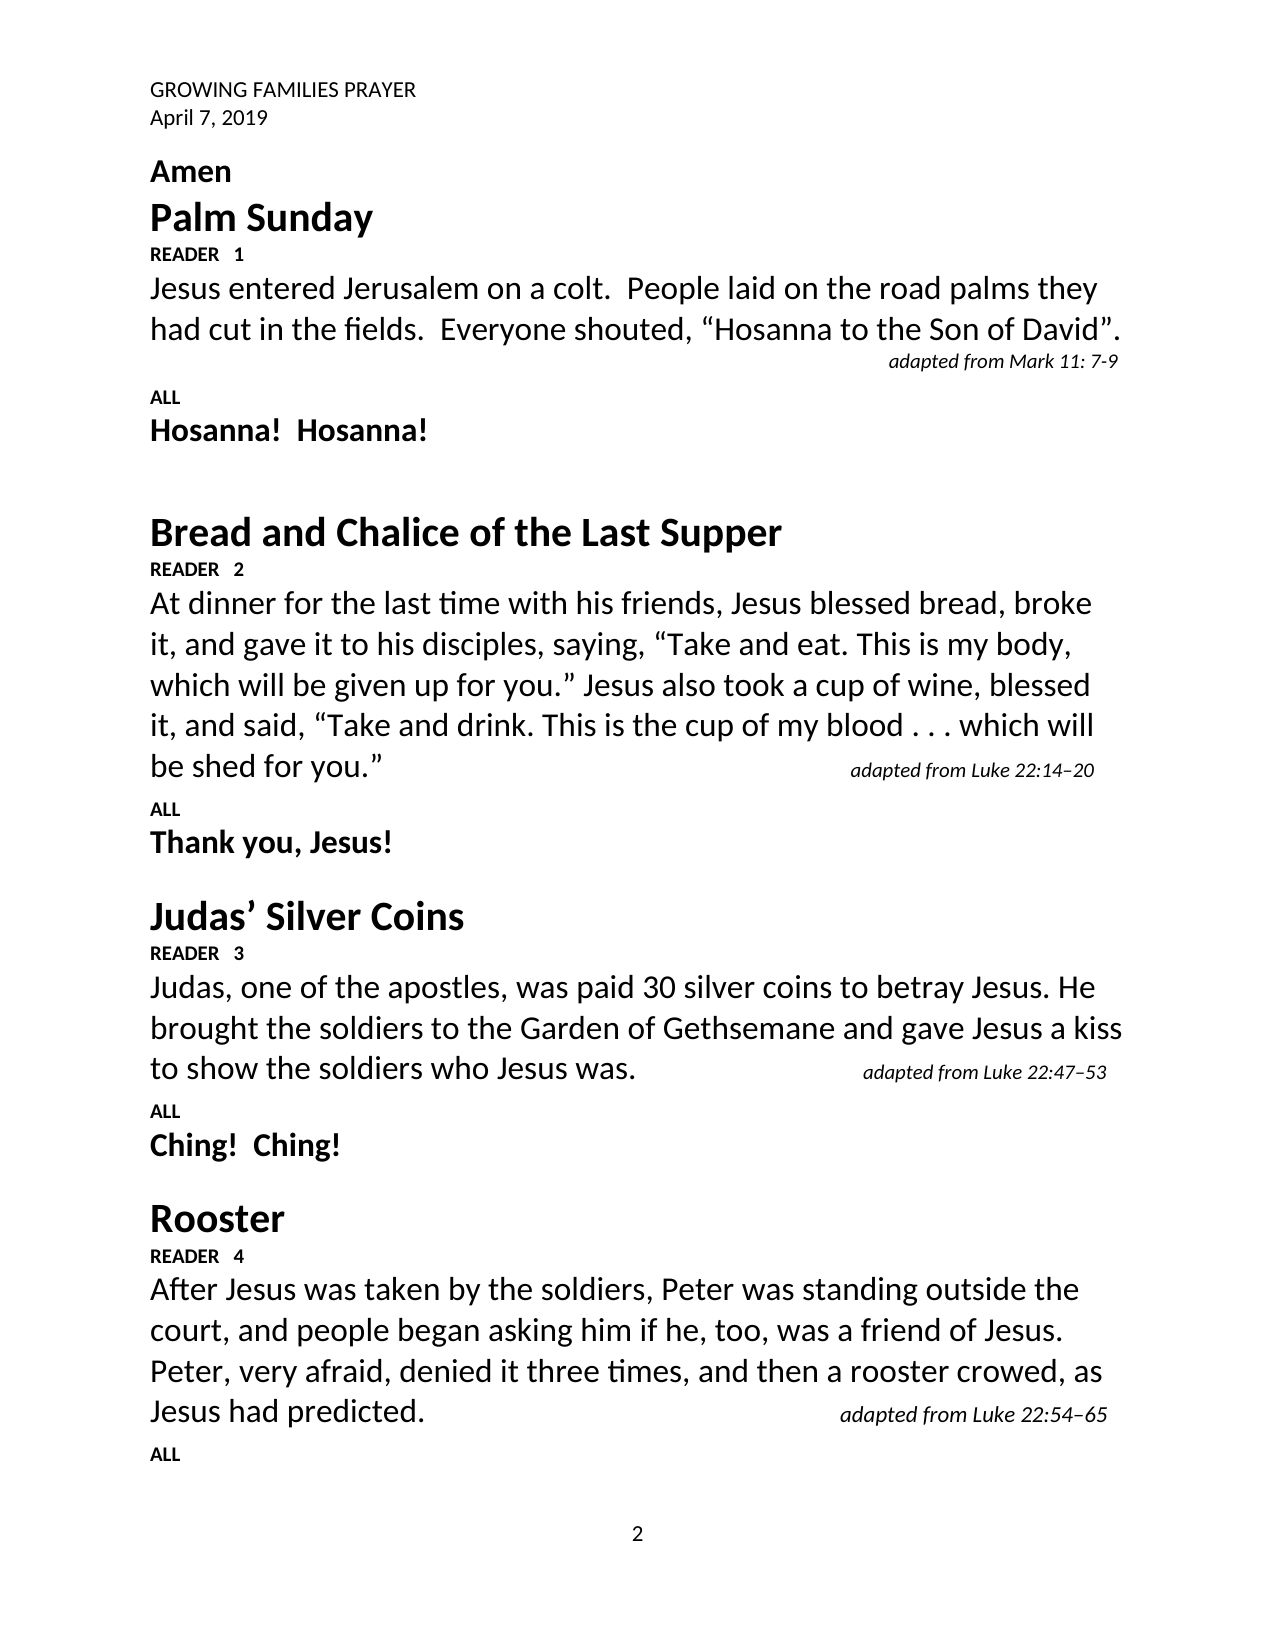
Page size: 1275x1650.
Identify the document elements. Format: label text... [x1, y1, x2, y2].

text Amen [150, 150, 1125, 191]
text Bread and Chalice of the Last Supper [150, 506, 1125, 557]
text ALL [150, 1098, 1125, 1124]
text ALL [150, 384, 1125, 409]
text READER 4 [150, 1243, 1125, 1268]
text Jesus entered Jerusalem on a colt. People laid on the road palms they had cut in the fields. Everyone shouted, “Hosanna to the Son of David”. [150, 267, 1125, 348]
text Ching! Ching! [150, 1124, 1125, 1164]
text Judas’ Silver Coins [150, 890, 1125, 941]
text READER 3 [150, 941, 1125, 966]
text READER 1 [150, 242, 1125, 267]
text Hosanna! Hosanna! [150, 409, 1125, 478]
text adapted from Mark 11: 7-9 [150, 348, 1125, 374]
text At dinner for the last time with his friends, Jesus blessed bread, broke it, and gave it to his disciples, saying, “Take and eat. This is my body, which will be given up for you.” Jesus also took a cup of wine, blessed it, and said, “Take and drink. This is the cup of my blood . . . which will be shed for you.” adapted from Luke 22:14–20 [150, 582, 1125, 786]
text Judas, one of the apostles, was paid 30 silver coins to betray Jesus. He brought the soldiers to the Garden of Gethsemane and gave Jesus a kiss to show the soldiers who Jesus was. adapted from Luke 22:47–53 [150, 966, 1125, 1088]
text ALL [150, 1441, 1125, 1467]
text After Jesus was taken by the soldiers, Peter was standing outside the court, and people began asking him if he, too, was a friend of Jesus. Peter, very afraid, denied it three times, and then a rooster crowed, as Jesus had predicted. adapted from Luke 22:54–65 [150, 1268, 1125, 1431]
text READER 2 [150, 557, 1125, 582]
text ALL [150, 796, 1125, 821]
text Palm Sunday [150, 191, 1125, 242]
text Rooster [150, 1192, 1125, 1243]
text Thank you, Jesus! [150, 821, 1125, 862]
